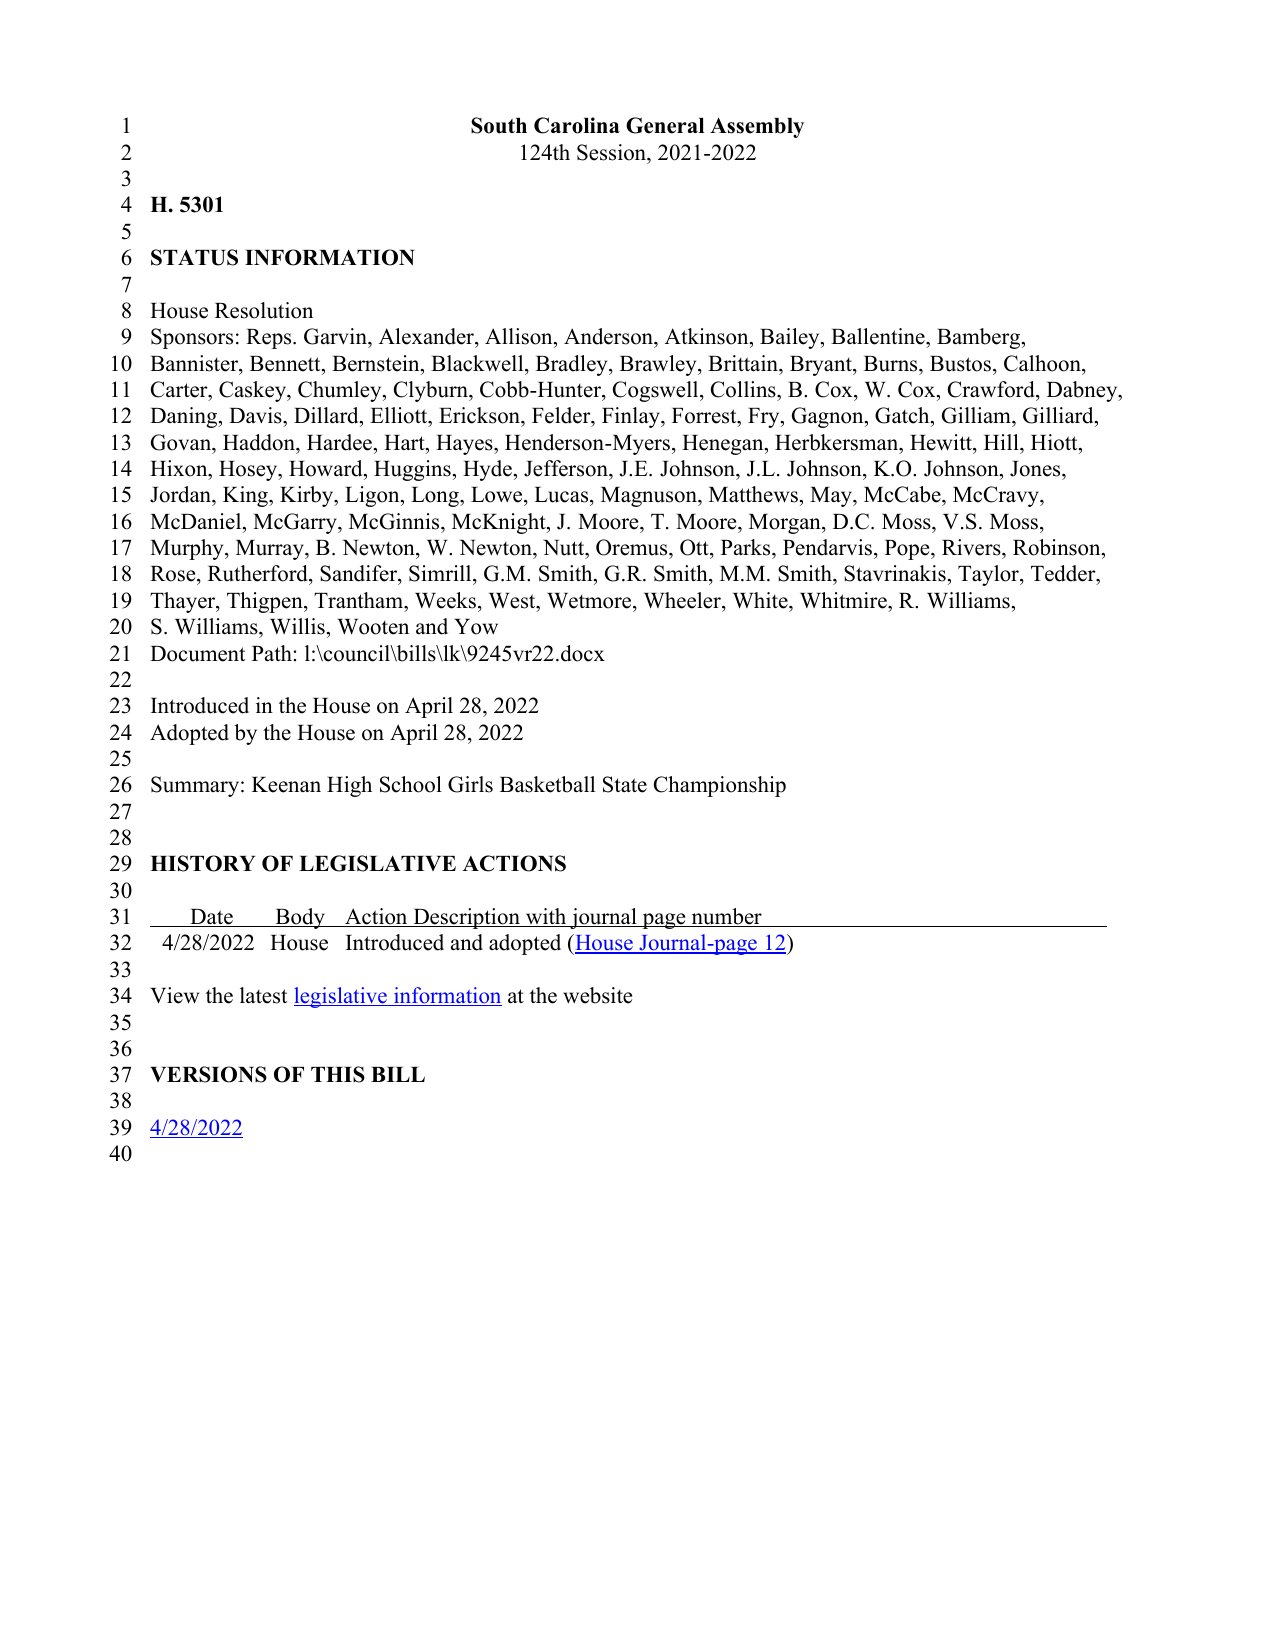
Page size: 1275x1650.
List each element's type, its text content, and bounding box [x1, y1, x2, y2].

text Introduced in the House on April 28, 2022 [150, 692, 1125, 719]
text Sponsors: Reps. Garvin, Alexander, Allison, Anderson, Atkinson, Bailey, Ballentine, Bamberg, Bannister, Bennett, Bernstein, Blackwell, Bradley, Brawley, Brittain, Bryant, Burns, Bustos, Calhoon, Carter, Caskey, Chumley, Clyburn, Cobb-Hunter, Cogswell, Collins, B. Cox, W. Cox, Crawford, Dabney, Daning, Davis, Dillard, Elliott, Erickson, Felder, Finlay, Forrest, Fry, Gagnon, Gatch, Gilliam, Gilliard, Govan, Haddon, Hardee, Hart, Hayes, Henderson-Myers, Henegan, Herbkersman, Hewitt, Hill, Hiott, Hixon, Hosey, Howard, Huggins, Hyde, Jefferson, J.E. Johnson, J.L. Johnson, K.O. Johnson, Jones, Jordan, King, Kirby, Ligon, Long, Lowe, Lucas, Magnuson, Matthews, May, McCabe, McCravy, McDaniel, McGarry, McGinnis, McKnight, J. Moore, T. Moore, Morgan, D.C. Moss, V.S. Moss, Murphy, Murray, B. Newton, W. Newton, Nutt, Oremus, Ott, Parks, Pendarvis, Pope, Rivers, Robinson, Rose, Rutherford, Sandifer, Simrill, G.M. Smith, G.R. Smith, M.M. Smith, Stavrinakis, Taylor, Tedder, Thayer, Thigpen, Trantham, Weeks, West, Wetmore, Wheeler, White, Whitmire, R. Williams, S. Williams, Willis, Wooten and Yow [150, 323, 1125, 639]
text 4/28/2022 House Introduced and adopted (House Journal-page 12) [150, 929, 1125, 956]
text Document Path: l:\council\bills\lk\9245vr22.docx [150, 639, 1125, 666]
text South Carolina General Assembly [150, 112, 1125, 139]
text Date Body Action Description with journal page number [150, 903, 1125, 929]
text Summary: Keenan High School Girls Basketball State Championship [150, 771, 1125, 798]
text 4/28/2022 [150, 1114, 1125, 1140]
text H. 5301 [150, 192, 1125, 218]
text 124th Session, 2021-2022 [150, 139, 1125, 165]
text View the latest legislative information at the website [150, 982, 1125, 1008]
text House Resolution [150, 297, 1125, 323]
text VERSIONS OF THIS BILL [150, 1061, 1125, 1088]
text Adopted by the House on April 28, 2022 [150, 719, 1125, 745]
text STATUS INFORMATION [150, 244, 1125, 271]
text HISTORY OF LEGISLATIVE ACTIONS [150, 850, 1125, 877]
